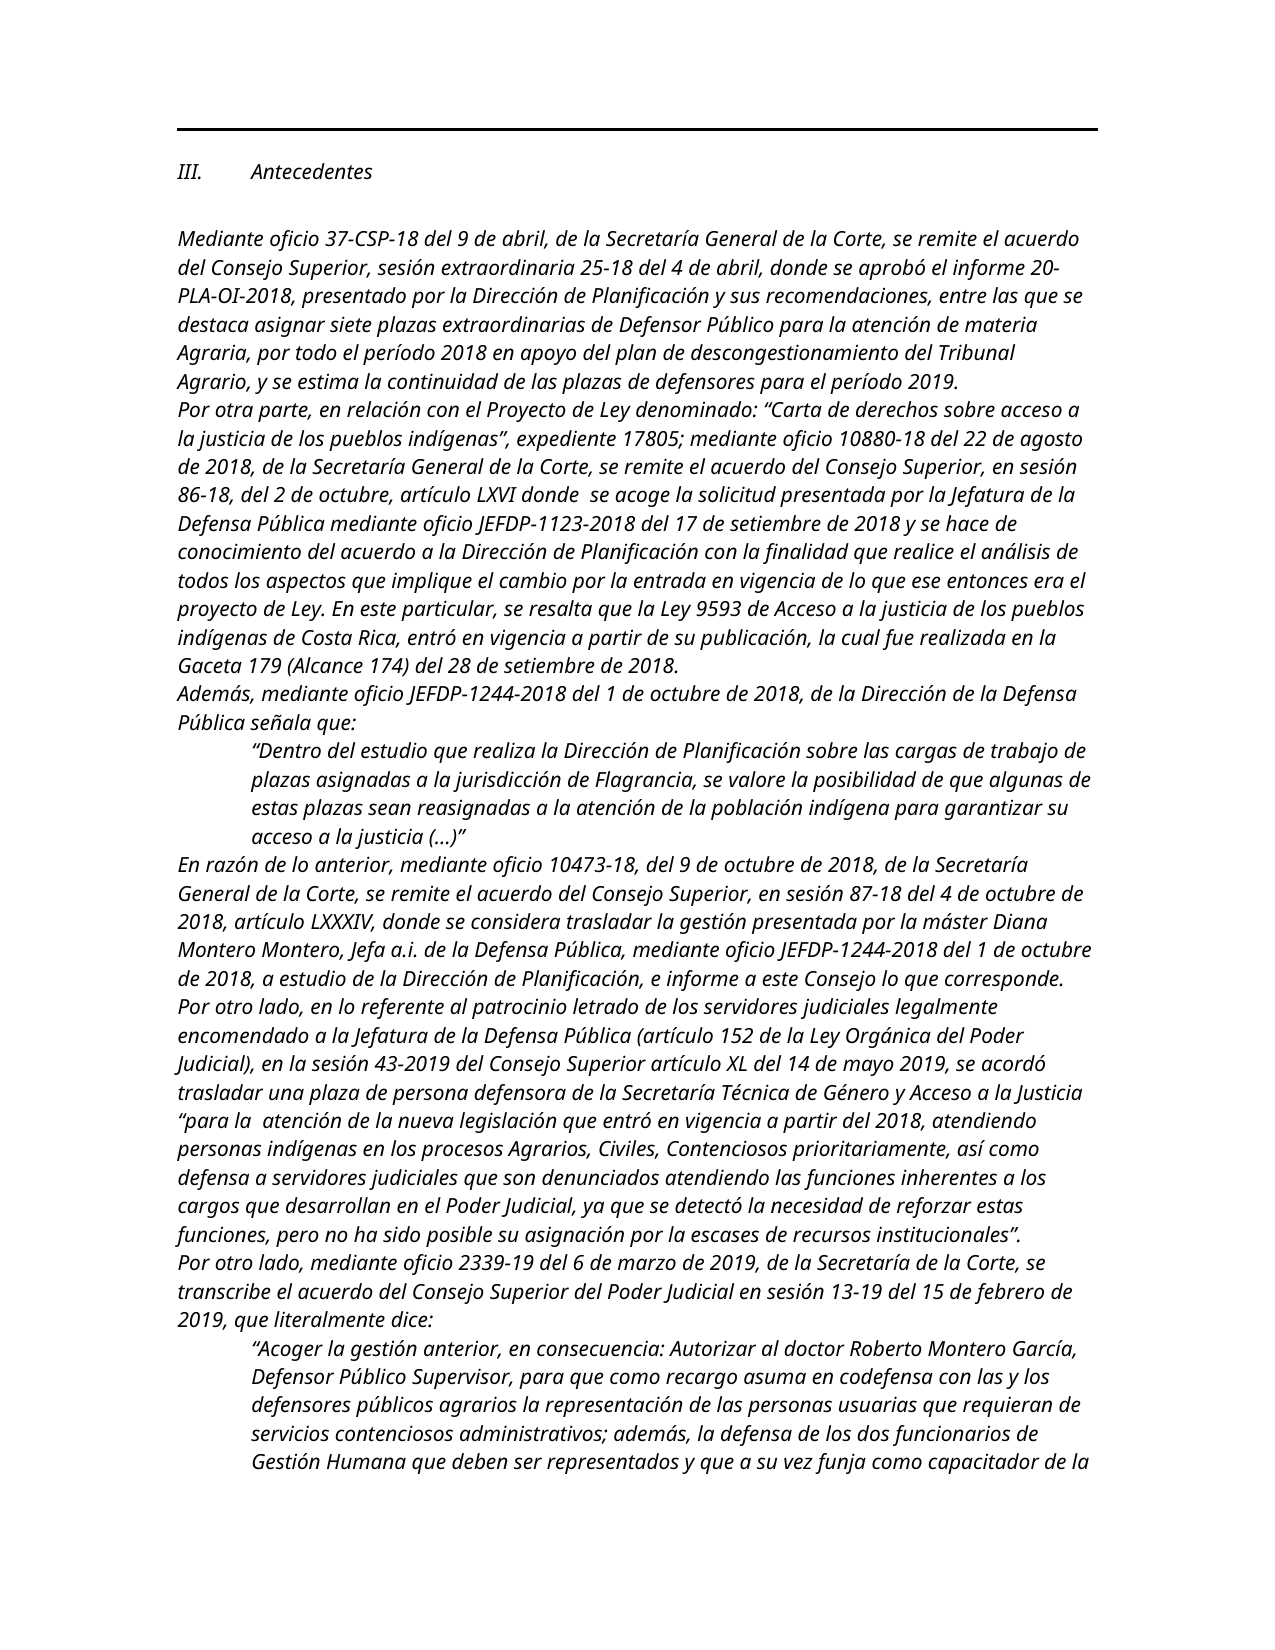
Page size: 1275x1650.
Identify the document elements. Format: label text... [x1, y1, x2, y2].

text Mediante oficio 37-CSP-18 del 9 de abril, de la Secretaría General de la Corte, se remite el acuerdo del Consejo Superior, sesión extraordinaria 25-18 del 4 de abril, donde se aprobó el informe 20-PLA-OI-2018, presentado por la Dirección de Planificación y sus recomendaciones, entre las que se destaca asignar siete plazas extraordinarias de Defensor Público para la atención de materia Agraria, por todo el período 2018 en apoyo del plan de descongestionamiento del Tribunal Agrario, y se estima la continuidad de las plazas de defensores para el período 2019. [177, 224, 1098, 395]
text “Dentro del estudio que realiza la Dirección de Planificación sobre las cargas de trabajo de plazas asignadas a la jurisdicción de Flagrancia, se valore la posibilidad de que algunas de estas plazas sean reasignadas a la atención de la población indígena para garantizar su acceso a la justicia (…)” [251, 736, 1098, 850]
text Por otro lado, mediante oficio 2339-19 del 6 de marzo de 2019, de la Secretaría de la Corte, se transcribe el acuerdo del Consejo Superior del Poder Judicial en sesión 13-19 del 15 de febrero de 2019, que literalmente dice: [177, 1248, 1098, 1334]
text Por otro lado, en lo referente al patrocinio letrado de los servidores judiciales legalmente encomendado a la Jefatura de la Defensa Pública (artículo 152 de la Ley Orgánica del Poder Judicial), en la sesión 43-2019 del Consejo Superior artículo XL del 14 de mayo 2019, se acordó trasladar una plaza de persona defensora de la Secretaría Técnica de Género y Acceso a la Justicia “para la atención de la nueva legislación que entró en vigencia a partir del 2018, atendiendo personas indígenas en los procesos Agrarios, Civiles, Contenciosos prioritariamente, así como defensa a servidores judiciales que son denunciados atendiendo las funciones inherentes a los cargos que desarrollan en el Poder Judicial, ya que se detectó la necesidad de reforzar estas funciones, pero no ha sido posible su asignación por la escases de recursos institucionales”. [177, 992, 1098, 1248]
text Por otra parte, en relación con el Proyecto de Ley denominado: “Carta de derechos sobre acceso a la justicia de los pueblos indígenas”, expediente 17805; mediante oficio 10880-18 del 22 de agosto de 2018, de la Secretaría General de la Corte, se remite el acuerdo del Consejo Superior, en sesión 86-18, del 2 de octubre, artículo LXVI donde se acoge la solicitud presentada por la Jefatura de la Defensa Pública mediante oficio JEFDP-1123-2018 del 17 de setiembre de 2018 y se hace de conocimiento del acuerdo a la Dirección de Planificación con la finalidad que realice el análisis de todos los aspectos que implique el cambio por la entrada en vigencia de lo que ese entonces era el proyecto de Ley. En este particular, se resalta que la Ley 9593 de Acceso a la justicia de los pueblos indígenas de Costa Rica, entró en vigencia a partir de su publicación, la cual fue realizada en la Gaceta 179 (Alcance 174) del 28 de setiembre de 2018. [177, 395, 1098, 679]
text Además, mediante oficio JEFDP-1244-2018 del 1 de octubre de 2018, de la Dirección de la Defensa Pública señala que: [177, 679, 1098, 736]
text En razón de lo anterior, mediante oficio 10473-18, del 9 de octubre de 2018, de la Secretaría General de la Corte, se remite el acuerdo del Consejo Superior, en sesión 87-18 del 4 de octubre de 2018, artículo LXXXIV, donde se considera trasladar la gestión presentada por la máster Diana Montero Montero, Jefa a.i. de la Defensa Pública, mediante oficio JEFDP-1244-2018 del 1 de octubre de 2018, a estudio de la Dirección de Planificación, e informe a este Consejo lo que corresponde. [177, 850, 1098, 992]
subtitle Antecedentes [177, 157, 1098, 185]
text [251, 1334, 1098, 1476]
